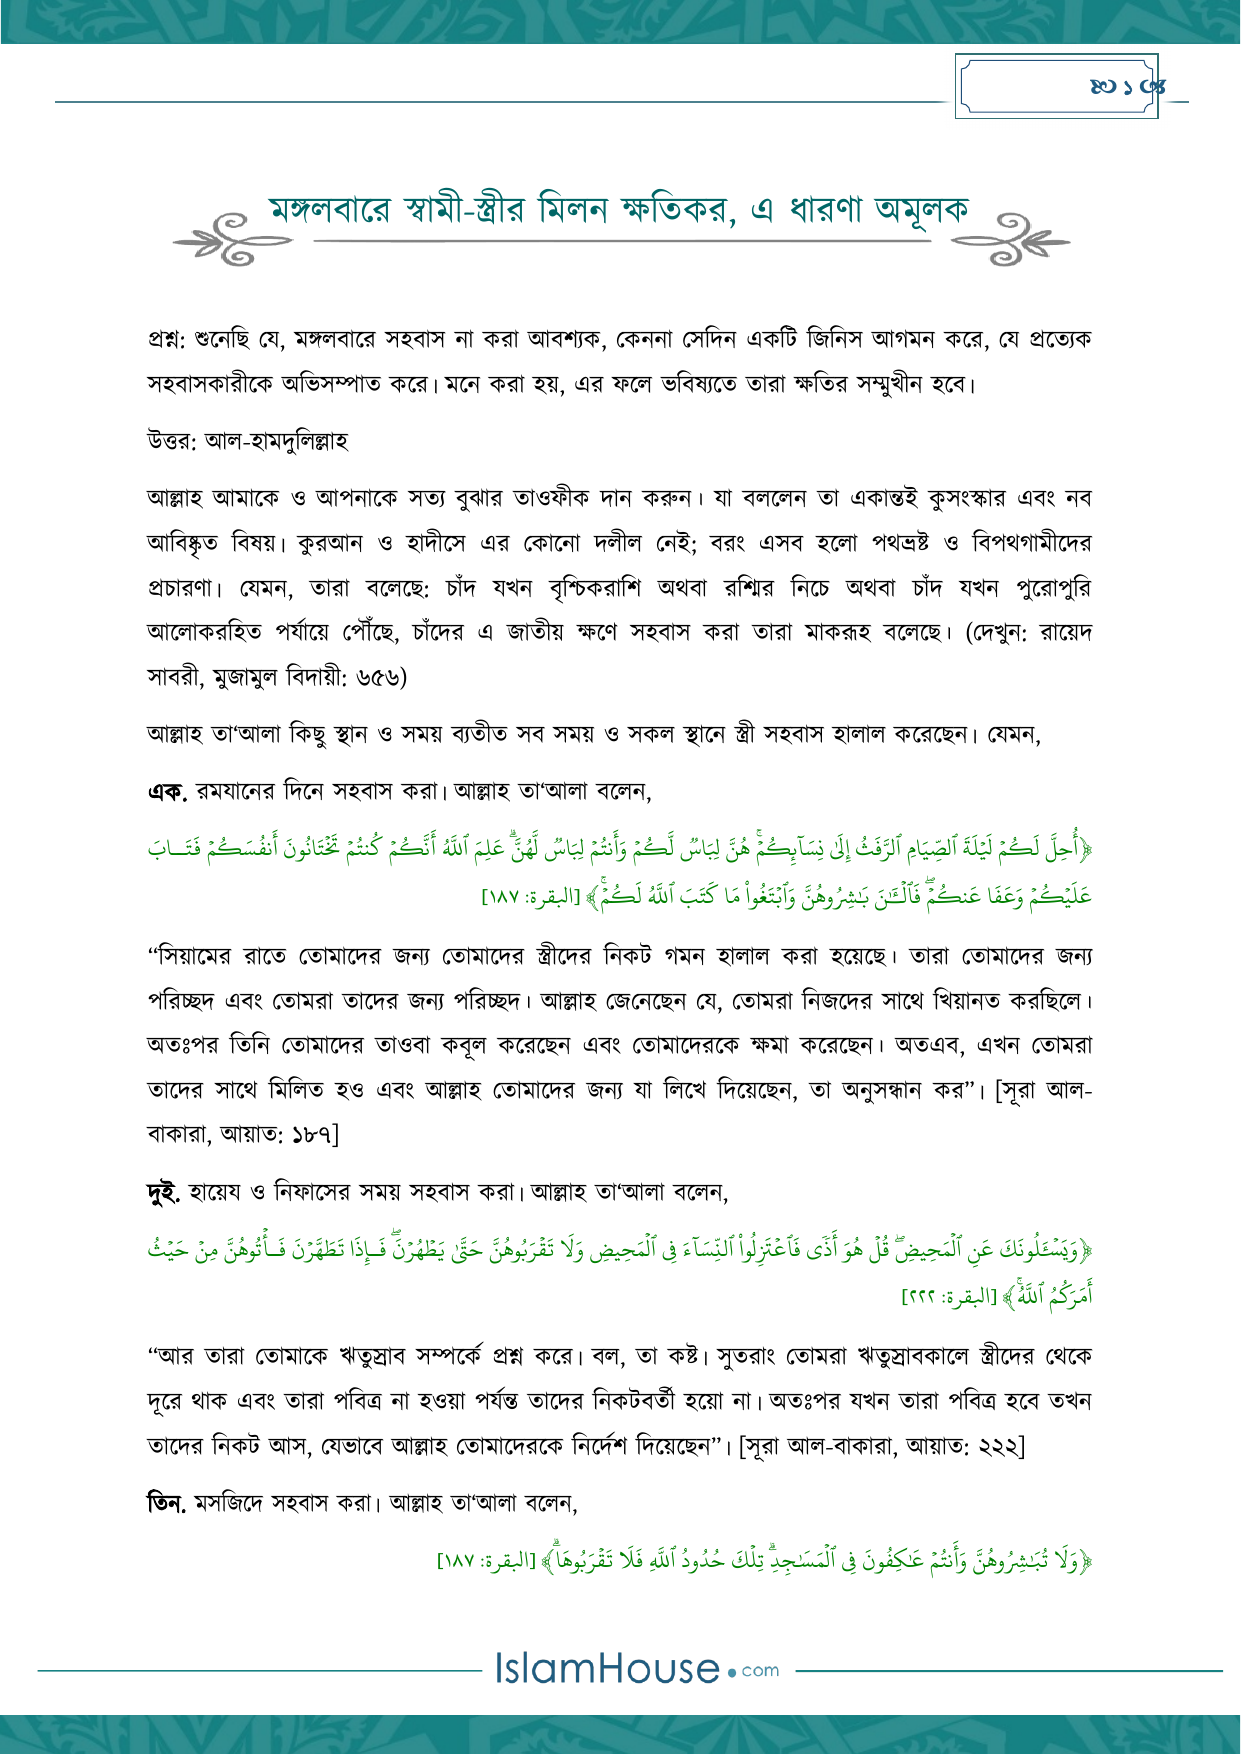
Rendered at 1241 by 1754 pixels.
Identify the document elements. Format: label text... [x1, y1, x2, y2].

text উত্তর: আল-হামদুলিল্লাহ [148, 419, 1092, 460]
text এক. রমযানের দিনে সহবাস করা। আল্লাহ তা‘আলা বলেন, [148, 769, 1092, 811]
text আল্লাহ আমাকে ও আপনাকে সত্য বুঝার তাওফীক দান করুন। যা বললেন তা একান্তই কুসংস্কার এবং নব আবিষ্কৃত বিষয়। কুরআন ও হাদীসে এর কোনো দলীল নেই; বরং এসব হলো পথভ্রষ্ট ও বিপথগামীদের প্রচারণা। যেমন, তারা বলেছে: চাঁদ যখন বৃশ্চিকরাশি অথবা রশ্মির নিচে অথবা চাঁদ যখন পুরোপুরি আলোকরহিত পর্যায়ে পৌঁছে, চাঁদের এ জাতীয় ক্ষণে সহবাস করা তারা মাকরূহ বলেছে। (দেখুন: রায়েদ সাবরী, মুজামুল বিদায়ী: ৬৫৬) [148, 476, 1092, 696]
picture [0, 0, 1241, 44]
text আল্লাহ তা‘আলা কিছু স্থান ও সময় ব্যতীত সব সময় ও সকল স্থানে স্ত্রী সহবাস হালাল করেছেন। যেমন, [148, 712, 1092, 753]
picture [0, 1715, 1241, 1754]
text “আর তারা তোমাকে ঋতুস্রাব সম্পর্কে প্রশ্ন করে। বল, তা কষ্ট। সুতরাং তোমরা ঋতুস্রাবকালে স্ত্রীদের থেকে দূরে থাক এবং তারা পবিত্র না হওয়া পর্যন্ত তাদের নিকটবর্তী হয়ো না। অতঃপর যখন তারা পবিত্র হবে তখন তাদের নিকট আস, যেভাবে আল্লাহ তোমাদেরকে নির্দেশ দিয়েছেন”। [সূরা আল-বাকারা, আয়াত: ২২২] [148, 1334, 1092, 1465]
picture [28, 1645, 483, 1691]
text “সিয়ামের রাতে তোমাদের জন্য তোমাদের স্ত্রীদের নিকট গমন হালাল করা হয়েছে। তারা তোমাদের জন্য পরিচ্ছদ এবং তোমরা তাদের জন্য পরিচ্ছদ। আল্লাহ জেনেছেন যে, তোমরা নিজদের সাথে খিয়ানত করছিলে। অতঃপর তিনি তোমাদের তাওবা কবূল করেছেন এবং তোমাদেরকে ক্ষমা করেছেন। অতএব, এখন তোমরা তাদের সাথে মিলিত হও এবং আল্লাহ তোমাদের জন্য যা লিখে দিয়েছেন, তা অনুসন্ধান কর”। [সূরা আল-বাকারা, আয়াত: ১৮৭] [148, 934, 1092, 1154]
text ﴿وَلَا تُبَٰشِرُوهُنَّ وَأَنتُمۡ عَٰكِفُونَ فِي ٱلۡمَسَٰجِدِۗ تِلۡكَ حُدُودُ ٱللَّهِ فَلَا تَقۡرَبُوهَاۗ﴾ [البقرة: ١٨٧] [148, 1538, 1092, 1582]
text ﴿وَيَسۡ‍َٔلُونَكَ عَنِ ٱلۡمَحِيضِۖ قُلۡ هُوَ أَذٗى فَٱعۡتَزِلُواْ ٱلنِّسَآءَ فِي ٱلۡمَحِيضِ وَلَا تَقۡرَبُوهُنَّ حَتَّىٰ يَطۡهُرۡنَۖ فَإِذَا تَطَهَّرۡنَ فَأۡتُوهُنَّ مِنۡ حَيۡثُ أَمَرَكُمُ ٱللَّهُۚ﴾ [البقرة: ٢٢٢] [148, 1227, 1092, 1318]
text দুই. হায়েয ও নিফাসের সময় সহবাস করা। আল্লাহ তা‘আলা বলেন, [148, 1170, 1092, 1211]
picture [487, 1646, 1224, 1691]
text প্রশ্ন: শুনেছি যে, মঙ্গলবারে সহবাস না করা আবশ্যক, কেননা সেদিন একটি জিনিস আগমন করে, যে প্রত্যেক সহবাসকারীকে অভিসম্পাত করে। মনে করা হয়, এর ফলে ভবিষ্যতে তারা ক্ষতির সম্মুখীন হবে। [148, 317, 1092, 403]
text তিন. মসজিদে সহবাস করা। আল্লাহ তা‘আলা বলেন, [148, 1481, 1092, 1522]
text ﴿أُحِلَّ لَكُمۡ لَيۡلَةَ ٱلصِّيَامِ ٱلرَّفَثُ إِلَىٰ نِسَآئِكُمۡۚ هُنَّ لِبَاسٞ لَّكُمۡ وَأَنتُمۡ لِبَاسٞ لَّهُنَّۗ عَلِمَ ٱللَّهُ أَنَّكُمۡ كُنتُمۡ تَخۡتَانُونَ أَنفُسَكُمۡ فَتَابَ عَلَيۡكُمۡ وَعَفَا عَنكُمۡۖ فَٱلۡـَٰٔنَ بَٰشِرُوهُنَّ وَٱبۡتَغُواْ مَا كَتَبَ ٱللَّهُ لَكُمۡۚ﴾ [البقرة: ١٨٧] [148, 826, 1092, 918]
text মঙ্গলবারে স্বামী-স্ত্রীর মিলন ক্ষতিকর, এ ধারণা অমূলক [148, 176, 1092, 238]
